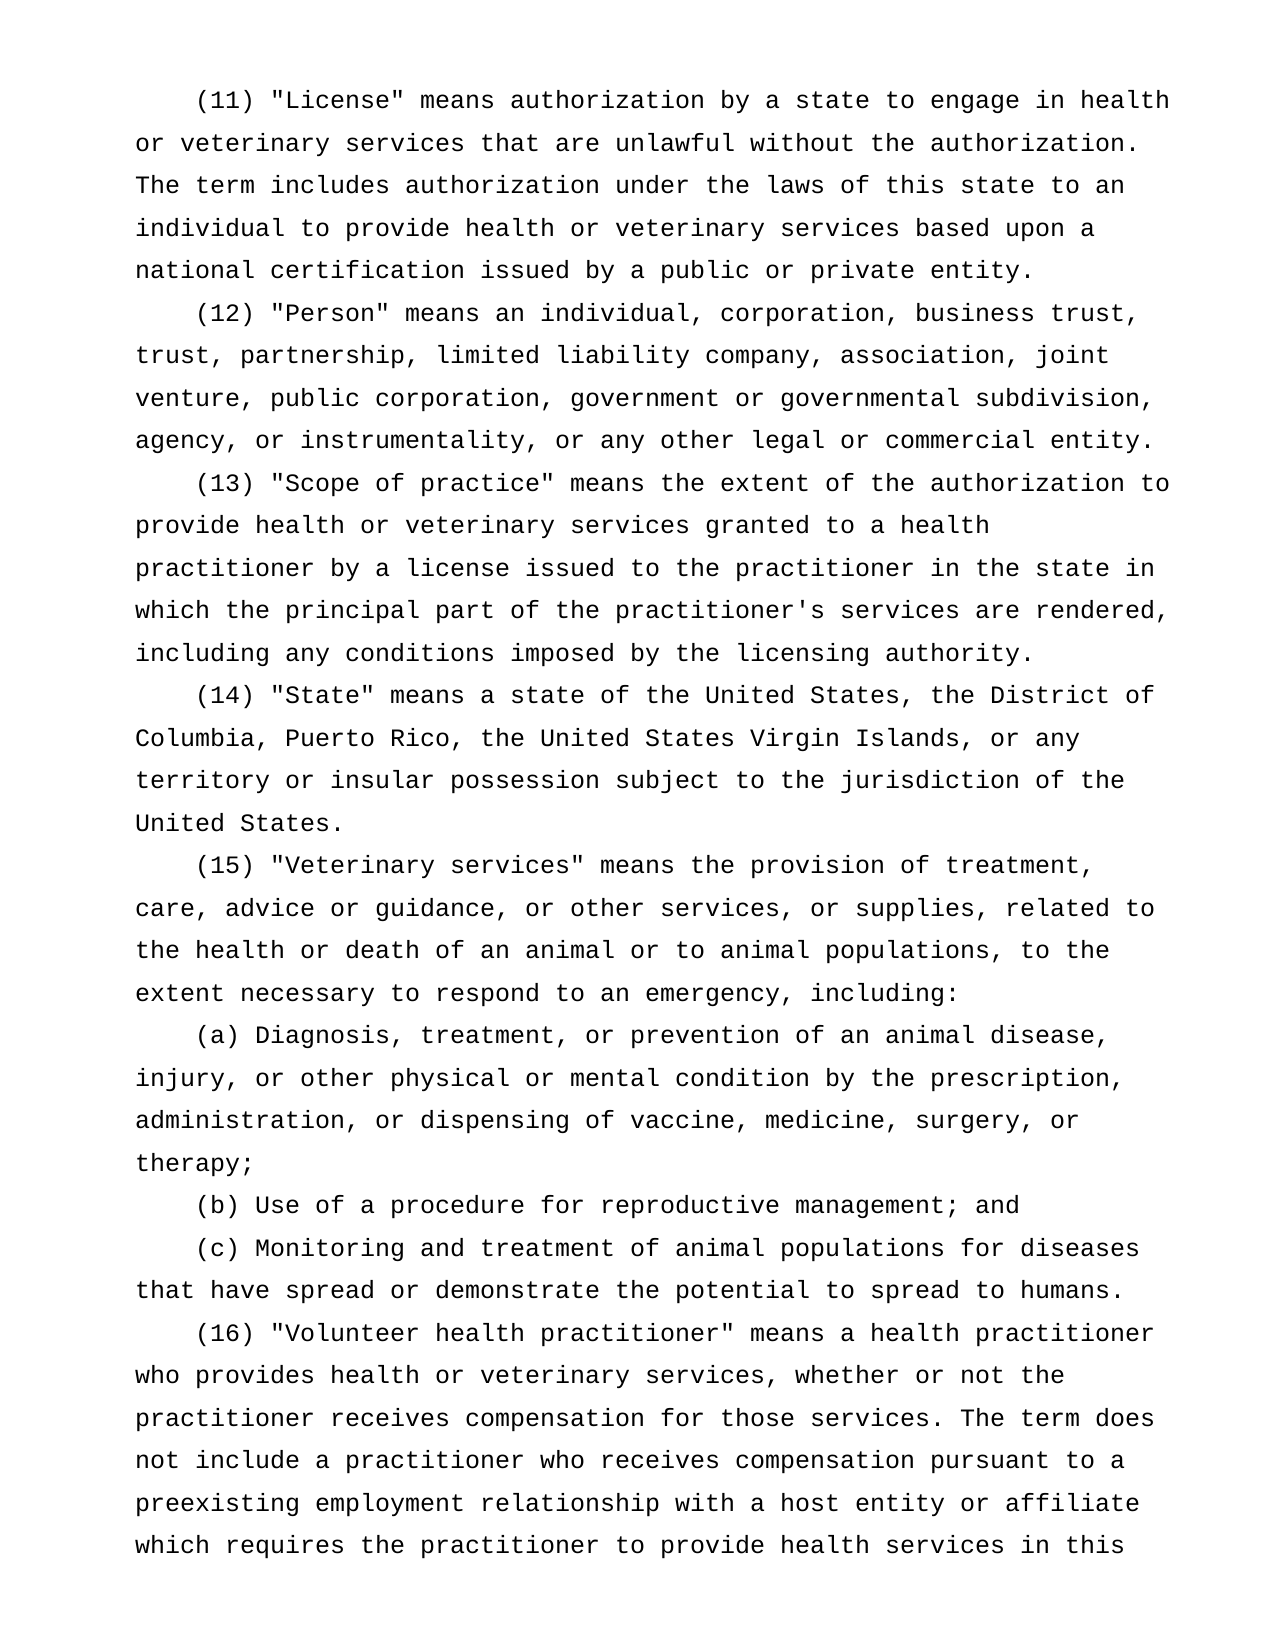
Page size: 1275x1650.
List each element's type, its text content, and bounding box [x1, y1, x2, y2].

text (13) "Scope of practice" means the extent of the authorization to provide health or veterinary services granted to a health practitioner by a license issued to the practitioner in the state in which the principal part of the practitioner's services are rendered, including any conditions imposed by the licensing authority. [135, 457, 1170, 670]
text (c) Monitoring and treatment of animal populations for diseases that have spread or demonstrate the potential to spread to humans. [135, 1222, 1170, 1307]
text (a) Diagnosis, treatment, or prevention of an animal disease, injury, or other physical or mental condition by the prescription, administration, or dispensing of vaccine, medicine, surgery, or therapy; [135, 1010, 1170, 1180]
text (15) "Veterinary services" means the provision of treatment, care, advice or guidance, or other services, or supplies, related to the health or death of an animal or to animal populations, to the extent necessary to respond to an emergency, including: [135, 840, 1170, 1010]
text (b) Use of a procedure for reproductive management; and [135, 1180, 1170, 1222]
text (12) "Person" means an individual, corporation, business trust, trust, partnership, limited liability company, association, joint venture, public corporation, government or governmental subdivision, agency, or instrumentality, or any other legal or commercial entity. [135, 287, 1170, 457]
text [135, 1307, 1170, 1562]
text (11) "License" means authorization by a state to engage in health or veterinary services that are unlawful without the authorization. The term includes authorization under the laws of this state to an individual to provide health or veterinary services based upon a national certification issued by a public or private entity. [135, 75, 1170, 287]
text (14) "State" means a state of the United States, the District of Columbia, Puerto Rico, the United States Virgin Islands, or any territory or insular possession subject to the jurisdiction of the United States. [135, 670, 1170, 840]
